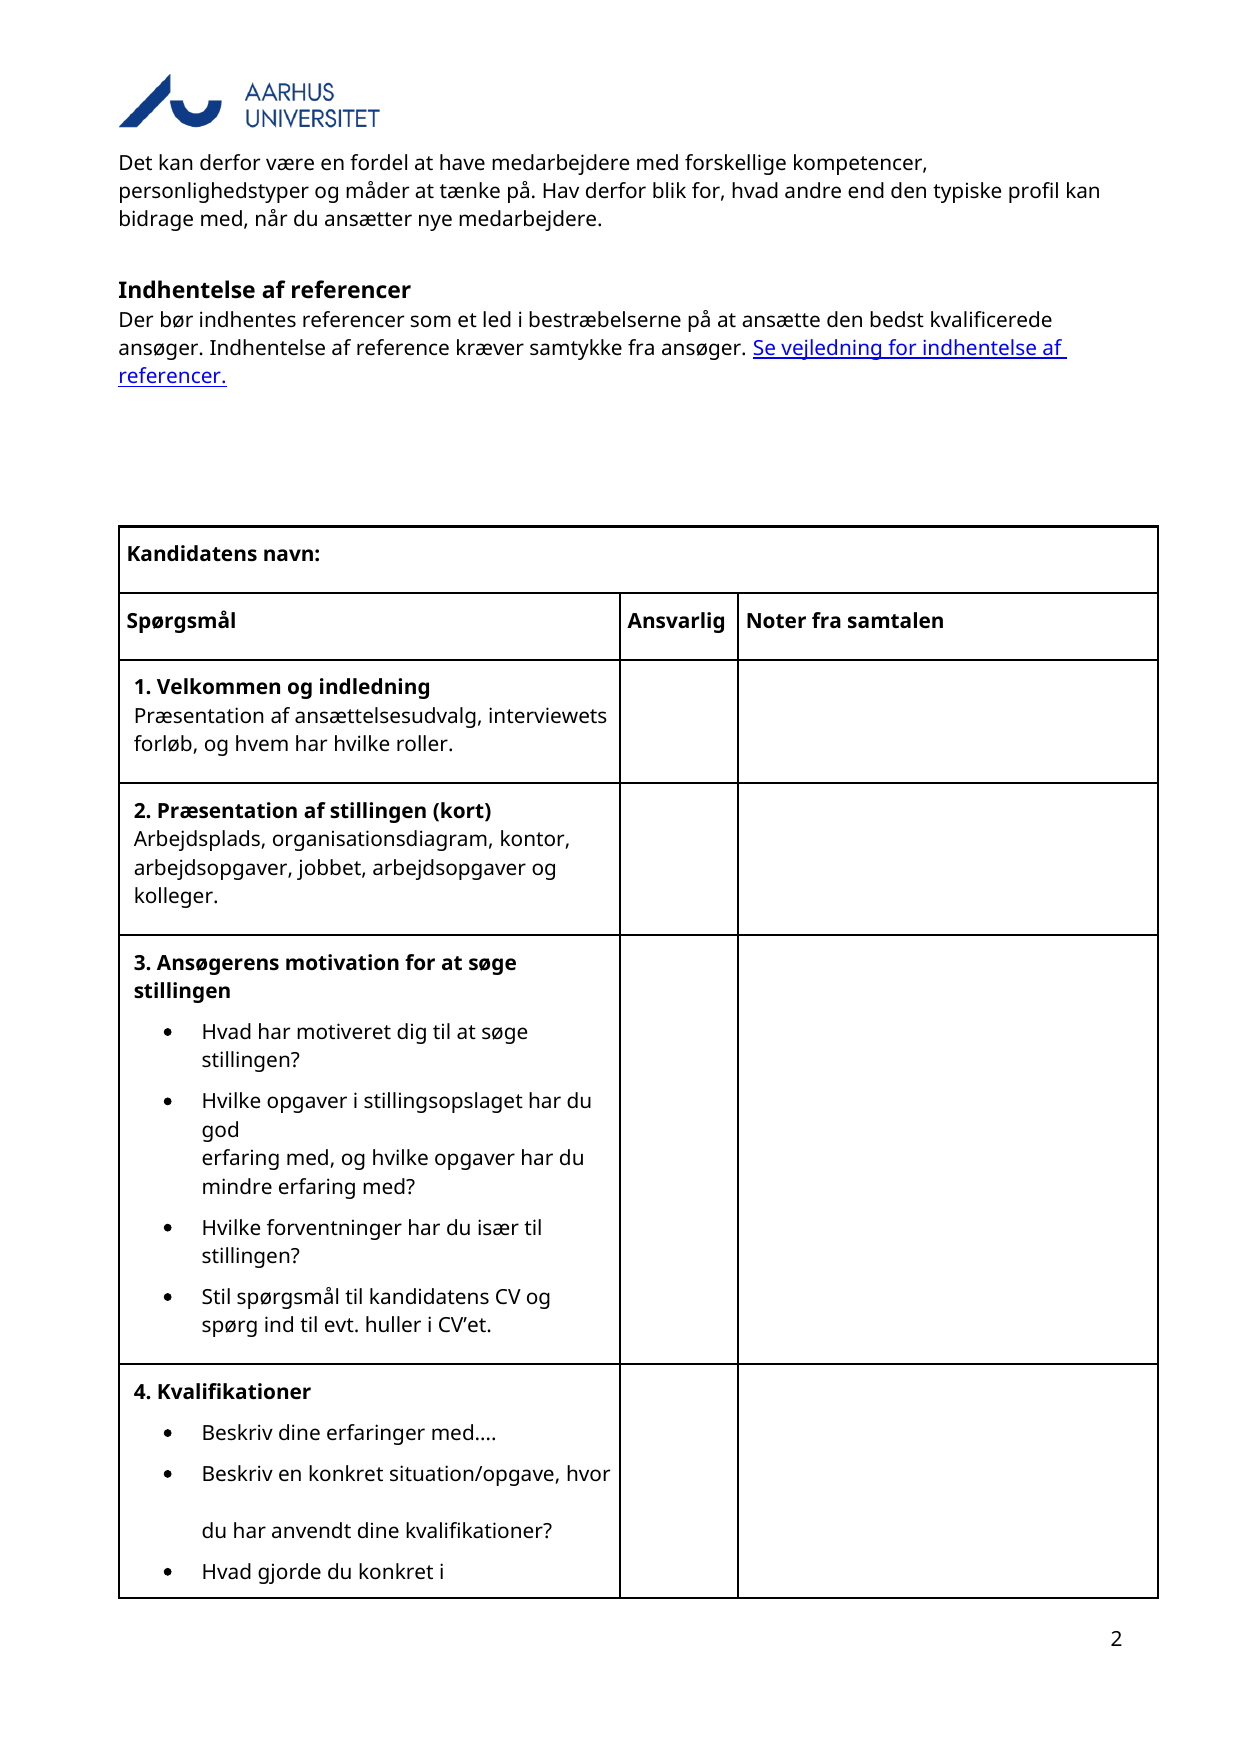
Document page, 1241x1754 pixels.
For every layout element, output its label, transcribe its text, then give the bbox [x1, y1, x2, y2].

text Indhentelse af referencer Der bør indhentes referencer som et led i bestræbelserne på at ansætte den bedst kvalificerede ansøger. Indhentelse af reference kræver samtykke fra ansøger. Se vejledning for indhentelse af referencer. [118, 273, 1122, 390]
table_cell 1. Velkommen og indledning Præsentation af ansættelsesudvalg, interviewets forløb, og hvem har hvilke roller. [120, 661, 619, 782]
table_cell Ansvarlig [621, 594, 737, 658]
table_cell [120, 1365, 619, 1597]
table_cell [621, 784, 737, 934]
table_cell 3. Ansøgerens motivation for at søge stillingen Hvad har motiveret dig til at søge stillingen? Hvilke opgaver i stillingsopslaget har du god erfaring med, og hvilke opgaver har du mindre erfaring med? Hvilke forventninger har du især til stillingen? Stil spørgsmål til kandidatens CV og spørg ind til evt. huller i CV’et. [120, 936, 619, 1363]
picture [118, 73, 392, 132]
table_cell [739, 936, 1157, 1363]
table_header Kandidatens navn: [120, 528, 1157, 592]
table_cell [621, 936, 737, 1363]
table_cell [739, 661, 1157, 782]
table_cell Noter fra samtalen [739, 594, 1157, 658]
table_cell [739, 1365, 1157, 1597]
table_cell [621, 661, 737, 782]
table_cell [621, 1365, 737, 1597]
text Det kan derfor være en fordel at have medarbejdere med forskellige kompetencer, personlighedstyper og måder at tænke på. Hav derfor blik for, hvad andre end den typiske profil kan bidrage med, når du ansætter nye medarbejdere. [118, 148, 1122, 261]
table_cell 2. Præsentation af stillingen (kort) Arbejdsplads, organisationsdiagram, kontor, arbejdsopgaver, jobbet, arbejdsopgaver og kolleger. [120, 784, 619, 934]
table_cell Spørgsmål [120, 594, 619, 658]
table_cell [739, 784, 1157, 934]
